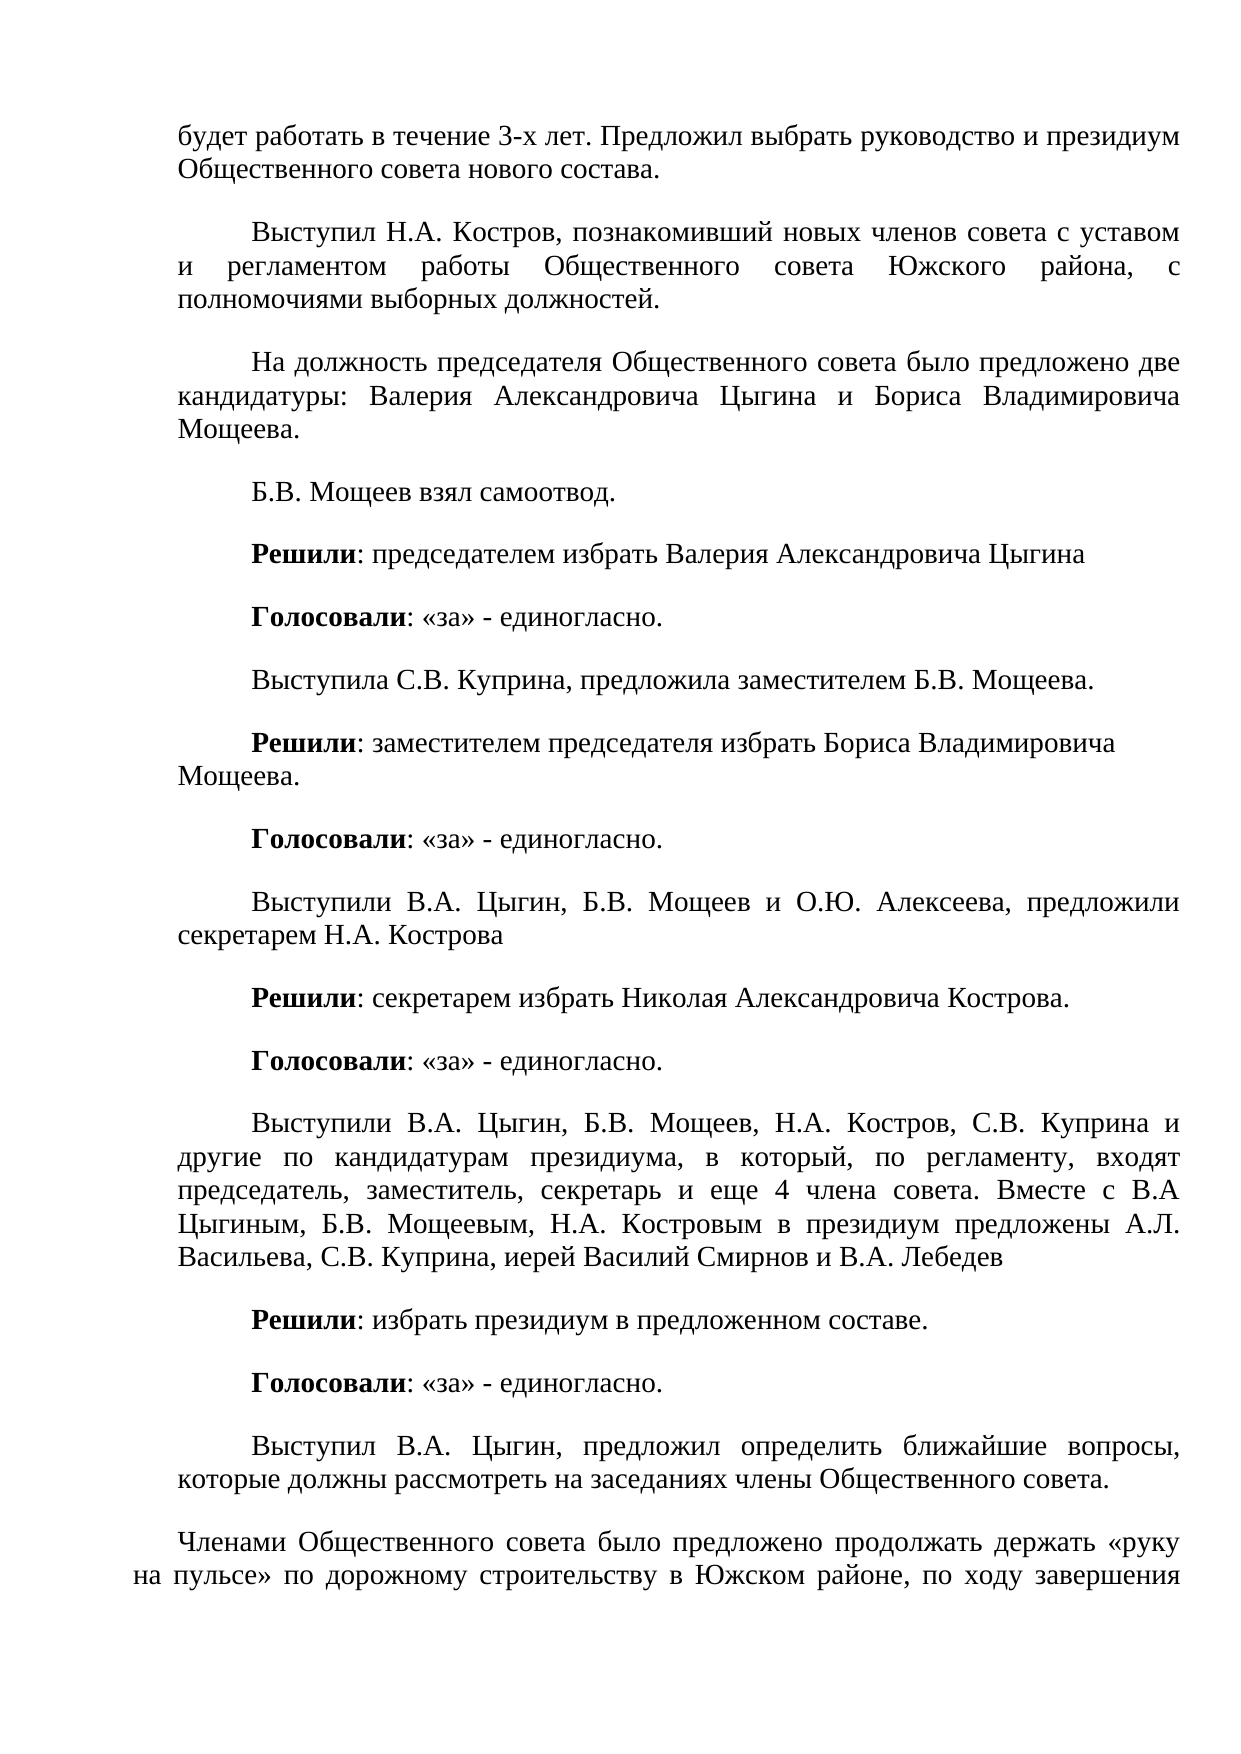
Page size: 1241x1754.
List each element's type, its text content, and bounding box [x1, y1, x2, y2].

list Б.В. Мощеев взял самоотвод. [177, 474, 1181, 507]
list Выступили В.А. Цыгин, Б.В. Мощеев и О.Ю. Алексеева, предложили секретарем Н.А. Кострова [177, 884, 1181, 951]
list Голосовали: «за» - единогласно. [177, 599, 1181, 633]
list Выступил В.А. Цыгин, предложил определить ближайшие вопросы, которые должны рассмотреть на заседаниях члены Общественного совета. [177, 1428, 1181, 1495]
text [133, 1524, 1181, 1591]
list Выступил Н.А. Костров, познакомивший новых членов совета с уставом и регламентом работы Общественного совета Южского района, с полномочиями выборных должностей. [177, 214, 1181, 315]
list На должность председателя Общественного совета было предложено две кандидатуры: Валерия Александровича Цыгина и Бориса Владимировича Мощеева. [177, 344, 1181, 445]
list Решили: избрать президиум в предложенном составе. [177, 1302, 1181, 1336]
list Решили: заместителем председателя избрать Бориса Владимировича Мощеева. [177, 725, 1181, 792]
list Выступили В.А. Цыгин, Б.В. Мощеев, Н.А. Костров, С.В. Куприна и другие по кандидатурам президиума, в который, по регламенту, входят председатель, заместитель, секретарь и еще 4 члена совета. Вместе с В.А Цыгиным, Б.В. Мощеевым, Н.А. Костровым в президиум предложены А.Л. Васильева, С.В. Куприна, иерей Василий Смирнов и В.А. Лебедев [177, 1105, 1181, 1273]
list Голосовали: «за» - единогласно. [177, 821, 1181, 854]
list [177, 118, 1181, 185]
list Решили: председателем избрать Валерия Александровича Цыгина [177, 537, 1181, 570]
list Выступила С.В. Куприна, предложила заместителем Б.В. Мощеева. [177, 662, 1181, 696]
list Решили: секретарем избрать Николая Александровича Кострова. [177, 980, 1181, 1013]
list Голосовали: «за» - единогласно. [177, 1043, 1181, 1076]
list Голосовали: «за» - единогласно. [177, 1365, 1181, 1398]
